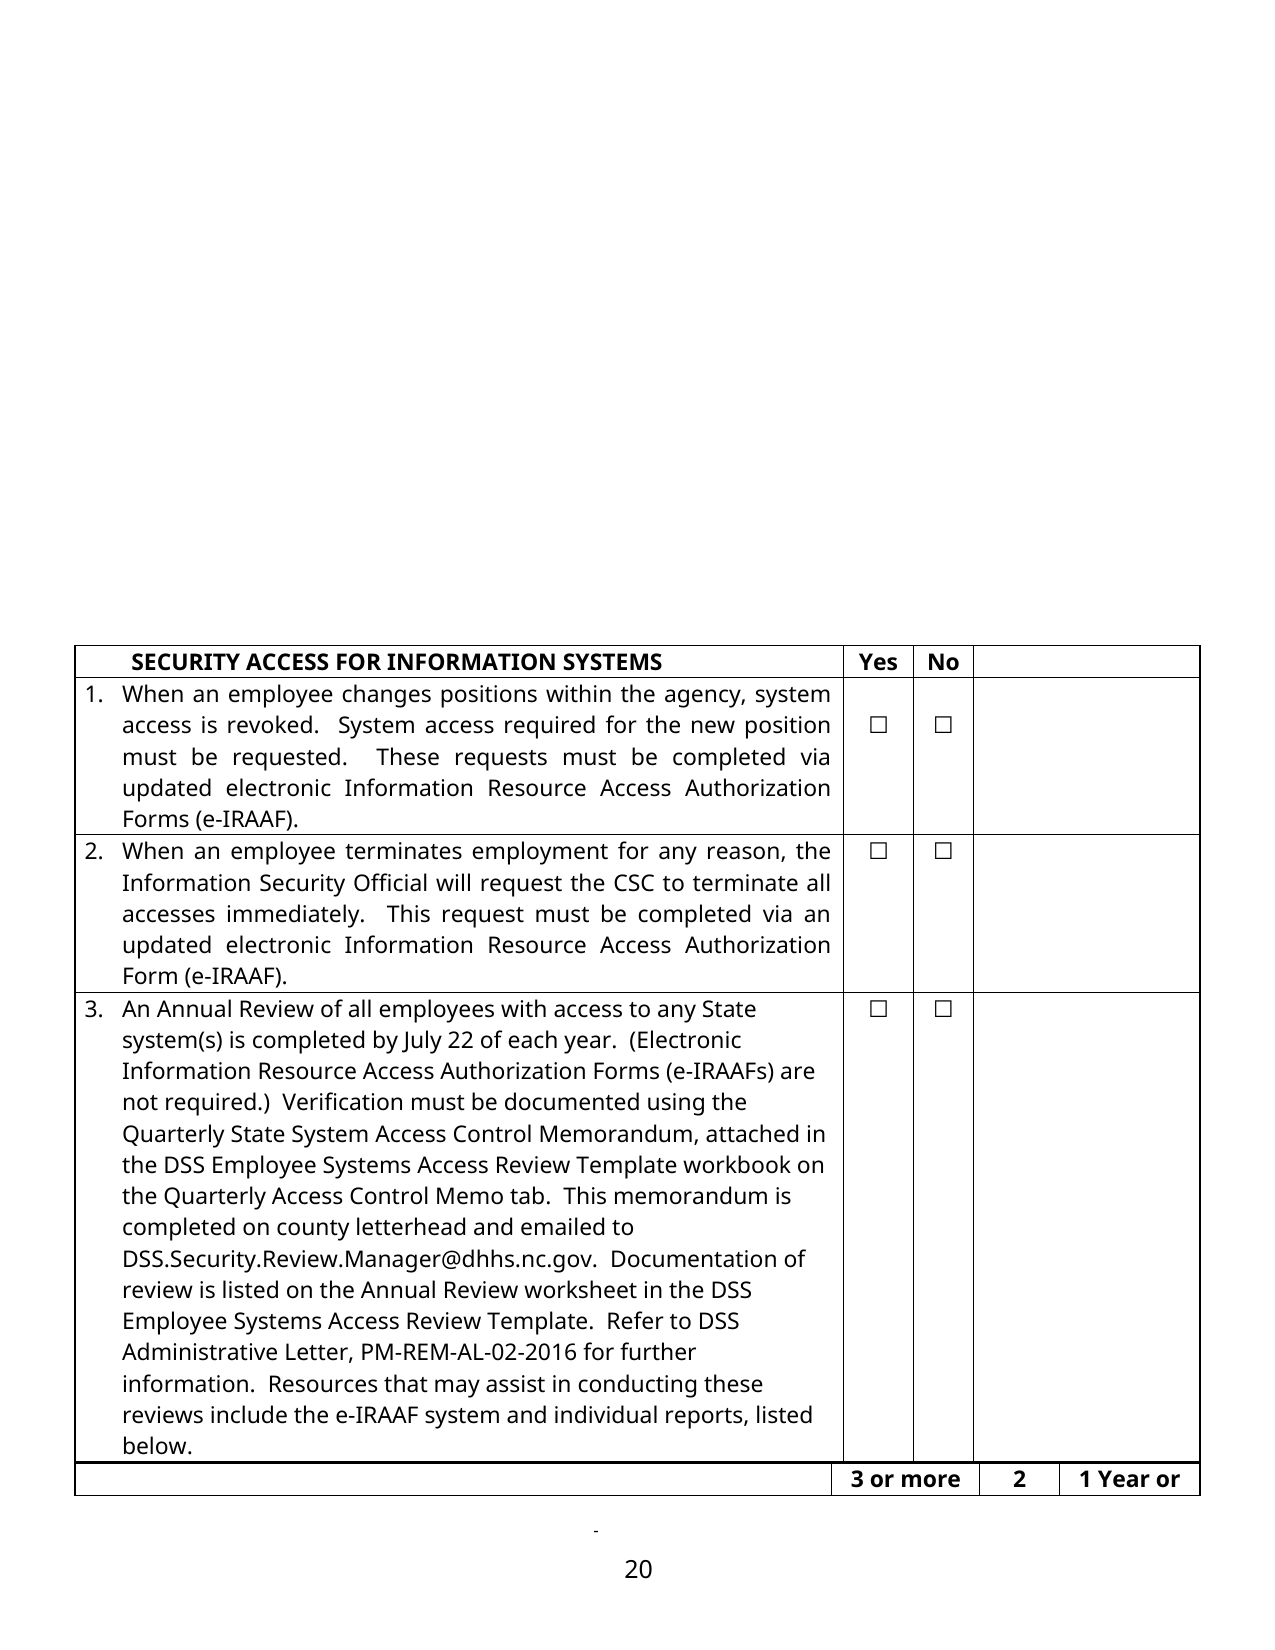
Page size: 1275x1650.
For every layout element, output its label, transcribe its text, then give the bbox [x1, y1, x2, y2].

table_header Yes [844, 646, 913, 677]
table_cell When an employee terminates employment for any reason, the Information Security Official will request the CSC to terminate all accesses immediately. This request must be completed via an updated electronic Information Resource Access Authorization Form (e-IRAAF). [76, 835, 843, 992]
table_header 3 or more Years [832, 1464, 979, 1495]
table_header 2 Years [980, 1464, 1059, 1495]
table_header No [914, 646, 973, 677]
table_header [76, 1464, 831, 1495]
table_cell An Annual Review of all employees with access to any State system(s) is completed by July 22 of each year. (Electronic Information Resource Access Authorization Forms (e-IRAAFs) are not required.) Verification must be documented using the Quarterly State System Access Control Memorandum, attached in the DSS Employee Systems Access Review Template workbook on the Quarterly Access Control Memo tab. This memorandum is completed on county letterhead and emailed to DSS.Security.Review.Manager@dhhs.nc.gov. Documentation of review is listed on the Annual Review worksheet in the DSS Employee Systems Access Review Template. Refer to DSS Administrative Letter, PM-REM-AL-02-2016 for further information. Resources that may assist in conducting these reviews include the e-IRAAF system and individual reports, listed below. [76, 993, 843, 1461]
table_cell ☐ [844, 835, 913, 992]
table_header 1 Year or less [1060, 1464, 1199, 1495]
table_cell ☐ [844, 993, 913, 1461]
table_cell ☐ [914, 993, 973, 1461]
table_cell [974, 993, 1199, 1461]
table_cell [974, 835, 1199, 992]
table_cell When an employee changes positions within the agency, system access is revoked. System access required for the new position must be requested. These requests must be completed via updated electronic Information Resource Access Authorization Forms (e-IRAAF). [76, 678, 843, 834]
table_header SECURITY ACCESS FOR INFORMATION SYSTEMS [76, 646, 843, 677]
table_header [974, 646, 1199, 677]
table_cell ☐ [914, 835, 973, 992]
table_cell ☐ [914, 678, 973, 834]
table_cell [974, 678, 1199, 834]
table_cell ☐ [844, 678, 913, 834]
